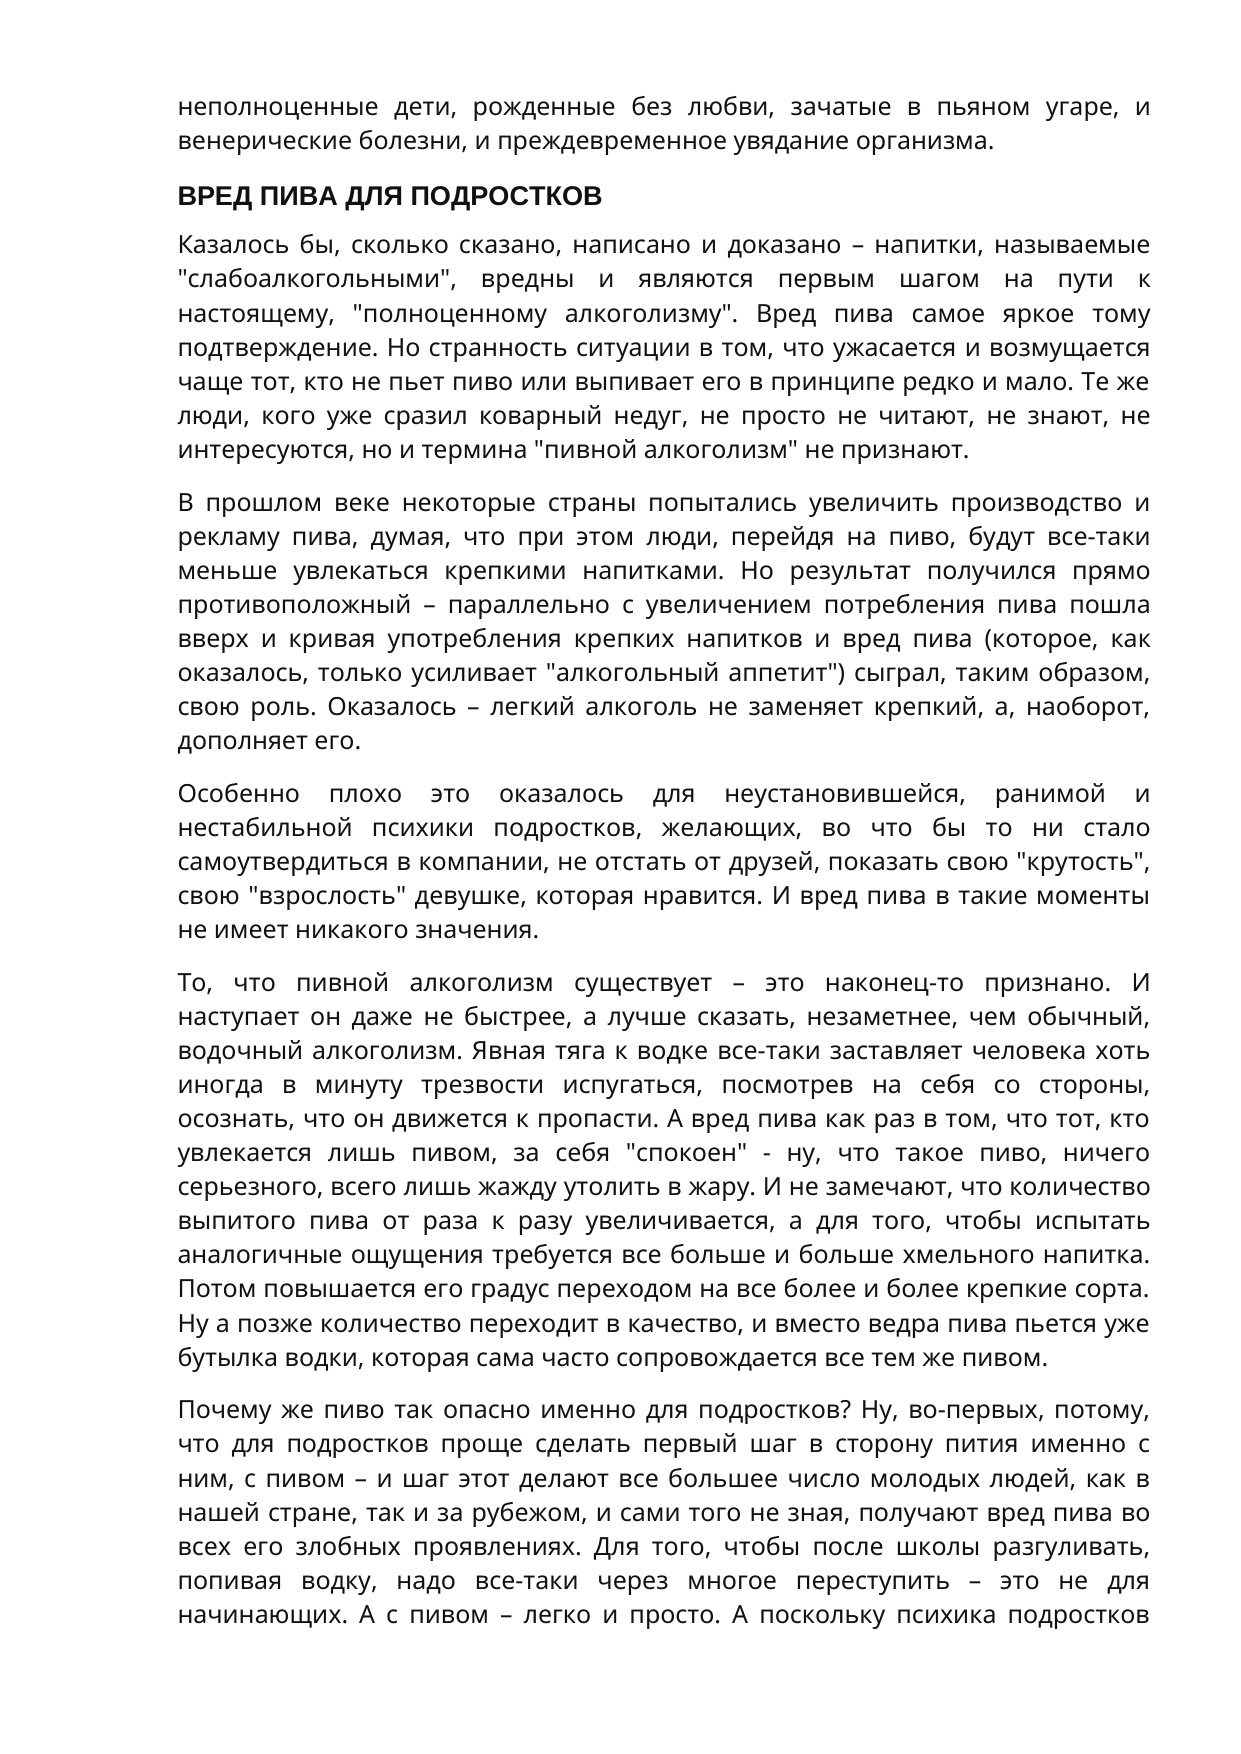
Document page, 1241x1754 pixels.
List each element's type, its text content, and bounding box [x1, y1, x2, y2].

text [177, 1392, 1152, 1631]
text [177, 89, 1152, 157]
text ВРЕД ПИВА ДЛЯ ПОДРОСТКОВ [177, 180, 1152, 211]
text То, что пивной алкоголизм существует – это наконец-то признано. И наступает он даже не быстрее, а лучше сказать, незаметнее, чем обычный, водочный алкоголизм. Явная тяга к водке все-таки заставляет человека хоть иногда в минуту трезвости испугаться, посмотрев на себя со стороны, осознать, что он движется к пропасти. А вред пива как раз в том, что тот, кто увлекается лишь пивом, за себя "спокоен" - ну, что такое пиво, ничего серьезного, всего лишь жажду утолить в жару. И не замечают, что количество выпитого пива от раза к разу увеличивается, а для того, чтобы испытать аналогичные ощущения требуется все больше и больше хмельного напитка. Потом повышается его градус переходом на все более и более крепкие сорта. Ну а позже количество переходит в качество, и вместо ведра пива пьется уже бутылка водки, которая сама часто сопровождается все тем же пивом. [177, 964, 1152, 1373]
text Особенно плохо это оказалось для неустановившейся, ранимой и нестабильной психики подростков, желающих, во что бы то ни стало самоутвердиться в компании, не отстать от друзей, показать свою "крутость", свою "взрослость" девушке, которая нравится. И вред пива в такие моменты не имеет никакого значения. [177, 776, 1152, 946]
text В прошлом веке некоторые страны попытались увеличить производство и рекламу пива, думая, что при этом люди, перейдя на пиво, будут все-таки меньше увлекаться крепкими напитками. Но результат получился прямо противоположный – параллельно с увеличением потребления пива пошла вверх и кривая употребления крепких напитков и вред пива (которое, как оказалось, только усиливает "алкогольный аппетит") сыграл, таким образом, свою роль. Оказалось – легкий алкоголь не заменяет крепкий, а, наоборот, дополняет его. [177, 484, 1152, 757]
text Казалось бы, сколько сказано, написано и доказано – напитки, называемые "слабоалкогольными", вредны и являются первым шагом на пути к настоящему, "полноценному алкоголизму". Вред пива самое яркое тому подтверждение. Но странность ситуации в том, что ужасается и возмущается чаще тот, кто не пьет пиво или выпивает его в принципе редко и мало. Те же люди, кого уже сразил коварный недуг, не просто не читают, не знают, не интересуются, но и термина "пивной алкоголизм" не признают. [177, 227, 1152, 466]
